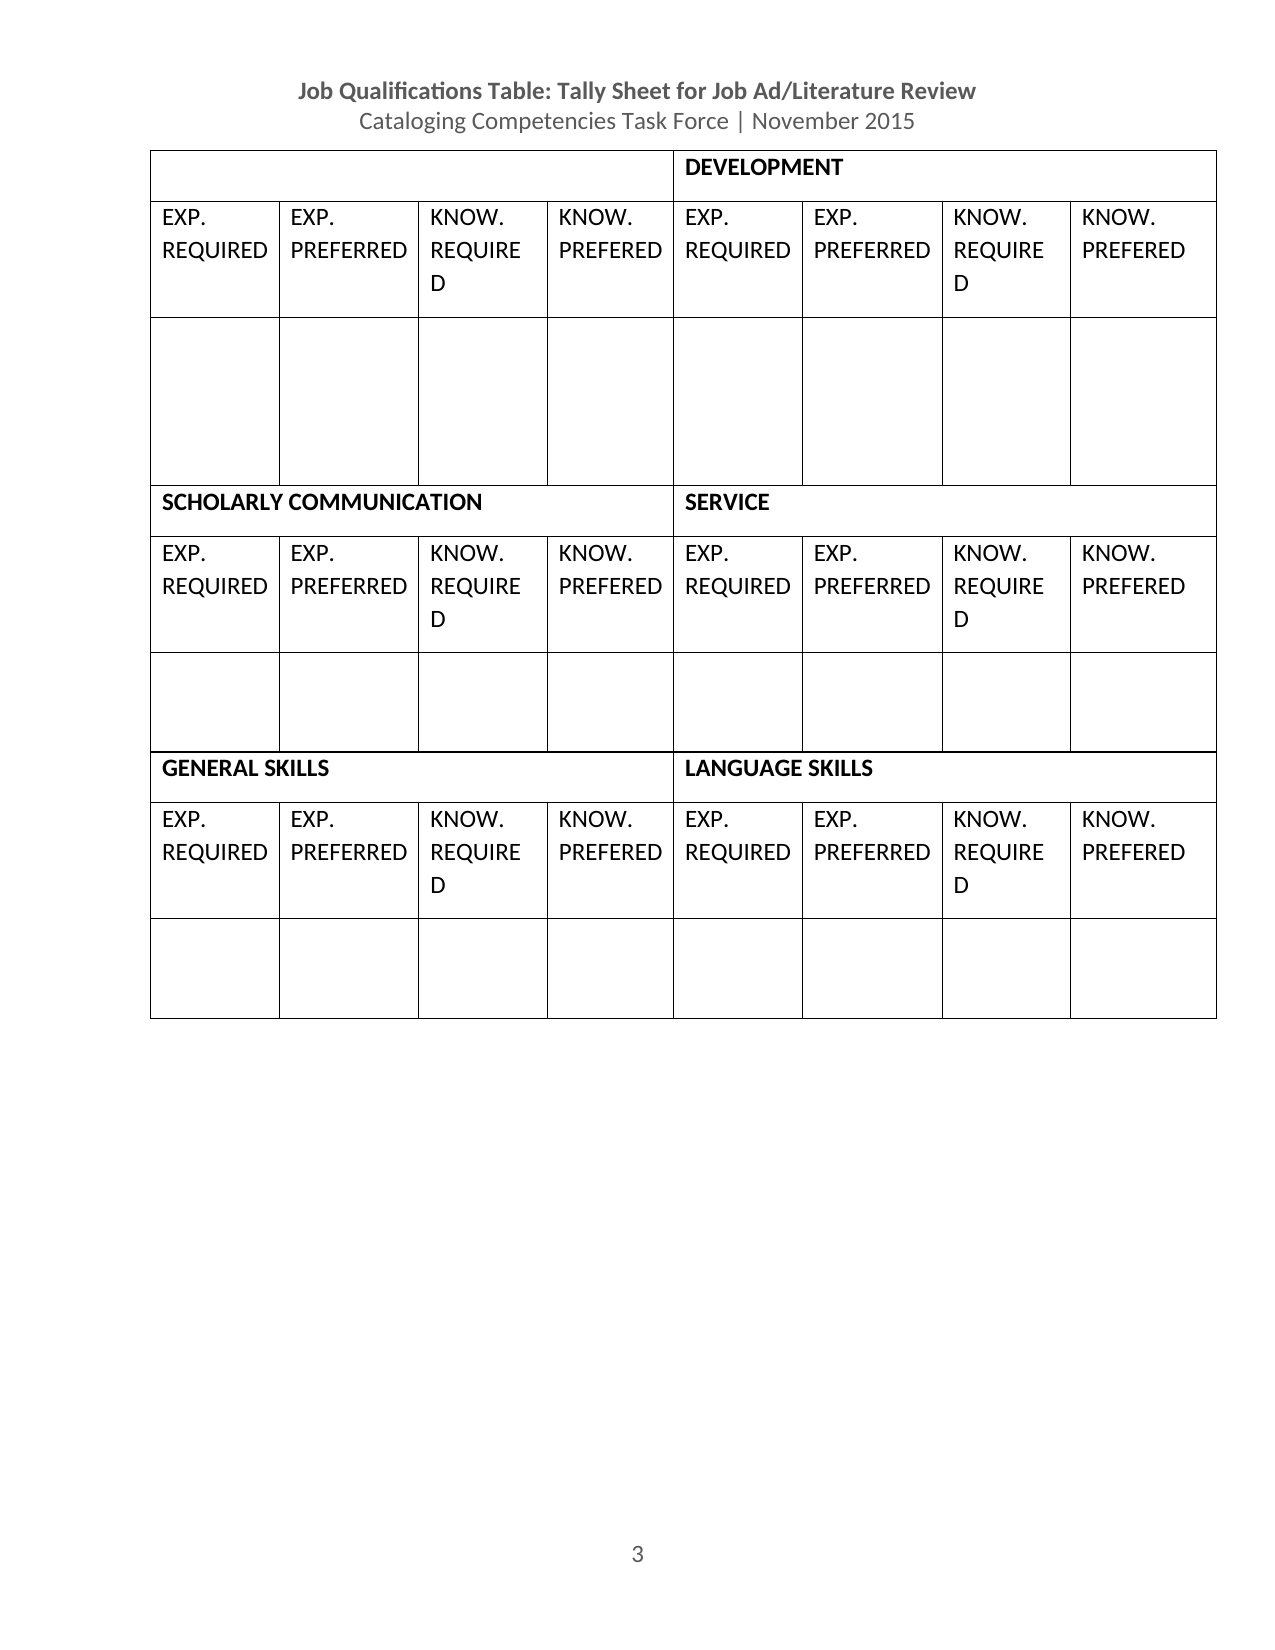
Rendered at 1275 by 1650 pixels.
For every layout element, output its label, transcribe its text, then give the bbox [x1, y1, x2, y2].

table_cell [151, 919, 279, 1017]
table_cell [280, 919, 418, 1017]
table_cell [1071, 318, 1216, 485]
table_cell EXP. PREFERRED [803, 803, 942, 918]
table_cell [419, 653, 547, 751]
table_cell EXP. REQUIRED [151, 202, 279, 317]
table_cell [151, 653, 279, 751]
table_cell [151, 151, 673, 201]
table_cell [548, 919, 673, 1017]
table_cell EXP. REQUIRED [674, 803, 802, 918]
table_cell [1071, 919, 1216, 1017]
table_cell [803, 653, 942, 751]
table_cell KNOW. REQUIRED [419, 803, 547, 918]
table_cell EXP. REQUIRED [151, 803, 279, 918]
table_cell EXP. PREFERRED [280, 202, 418, 317]
table_cell GENERAL SKILLS [151, 753, 673, 802]
table_cell [943, 919, 1070, 1017]
table_cell KNOW. PREFERED [1071, 537, 1216, 652]
table_cell LANGUAGE SKILLS [674, 753, 1216, 802]
table_cell KNOW. REQUIRED [943, 537, 1070, 652]
table_cell KNOW. REQUIRED [419, 537, 547, 652]
table_cell KNOW. PREFERED [548, 803, 673, 918]
table_cell [943, 318, 1070, 485]
table_cell EXP. PREFERRED [280, 803, 418, 918]
table_cell EXP. PREFERRED [803, 537, 942, 652]
table_cell KNOW. PREFERED [548, 202, 673, 317]
table_cell KNOW. REQUIRED [419, 202, 547, 317]
table_cell [280, 318, 418, 485]
table_cell [419, 919, 547, 1017]
table_cell [548, 318, 673, 485]
table_cell KNOW. PREFERED [1071, 803, 1216, 918]
table_cell KNOW. PREFERED [548, 537, 673, 652]
table_cell [943, 653, 1070, 751]
table_cell SERVICE [674, 486, 1216, 536]
table_cell EXP. REQUIRED [674, 537, 802, 652]
table_cell EXP. PREFERRED [280, 537, 418, 652]
table_cell [803, 318, 942, 485]
table_cell [674, 318, 802, 485]
table_cell [151, 318, 279, 485]
table_cell KNOW. REQUIRED [943, 202, 1070, 317]
table_cell EXP. PREFERRED [803, 202, 942, 317]
table_cell [419, 318, 547, 485]
table_cell [803, 919, 942, 1017]
table_cell [674, 919, 802, 1017]
table_cell [280, 653, 418, 751]
table_cell [674, 653, 802, 751]
table_cell SCHOLARLY COMMUNICATION [151, 486, 673, 536]
table_cell EXP. REQUIRED [151, 537, 279, 652]
table_cell EXP. REQUIRED [674, 202, 802, 317]
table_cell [674, 151, 1216, 201]
table_cell [1071, 653, 1216, 751]
table_cell KNOW. PREFERED [1071, 202, 1216, 317]
table_cell KNOW. REQUIRED [943, 803, 1070, 918]
table_cell [548, 653, 673, 751]
